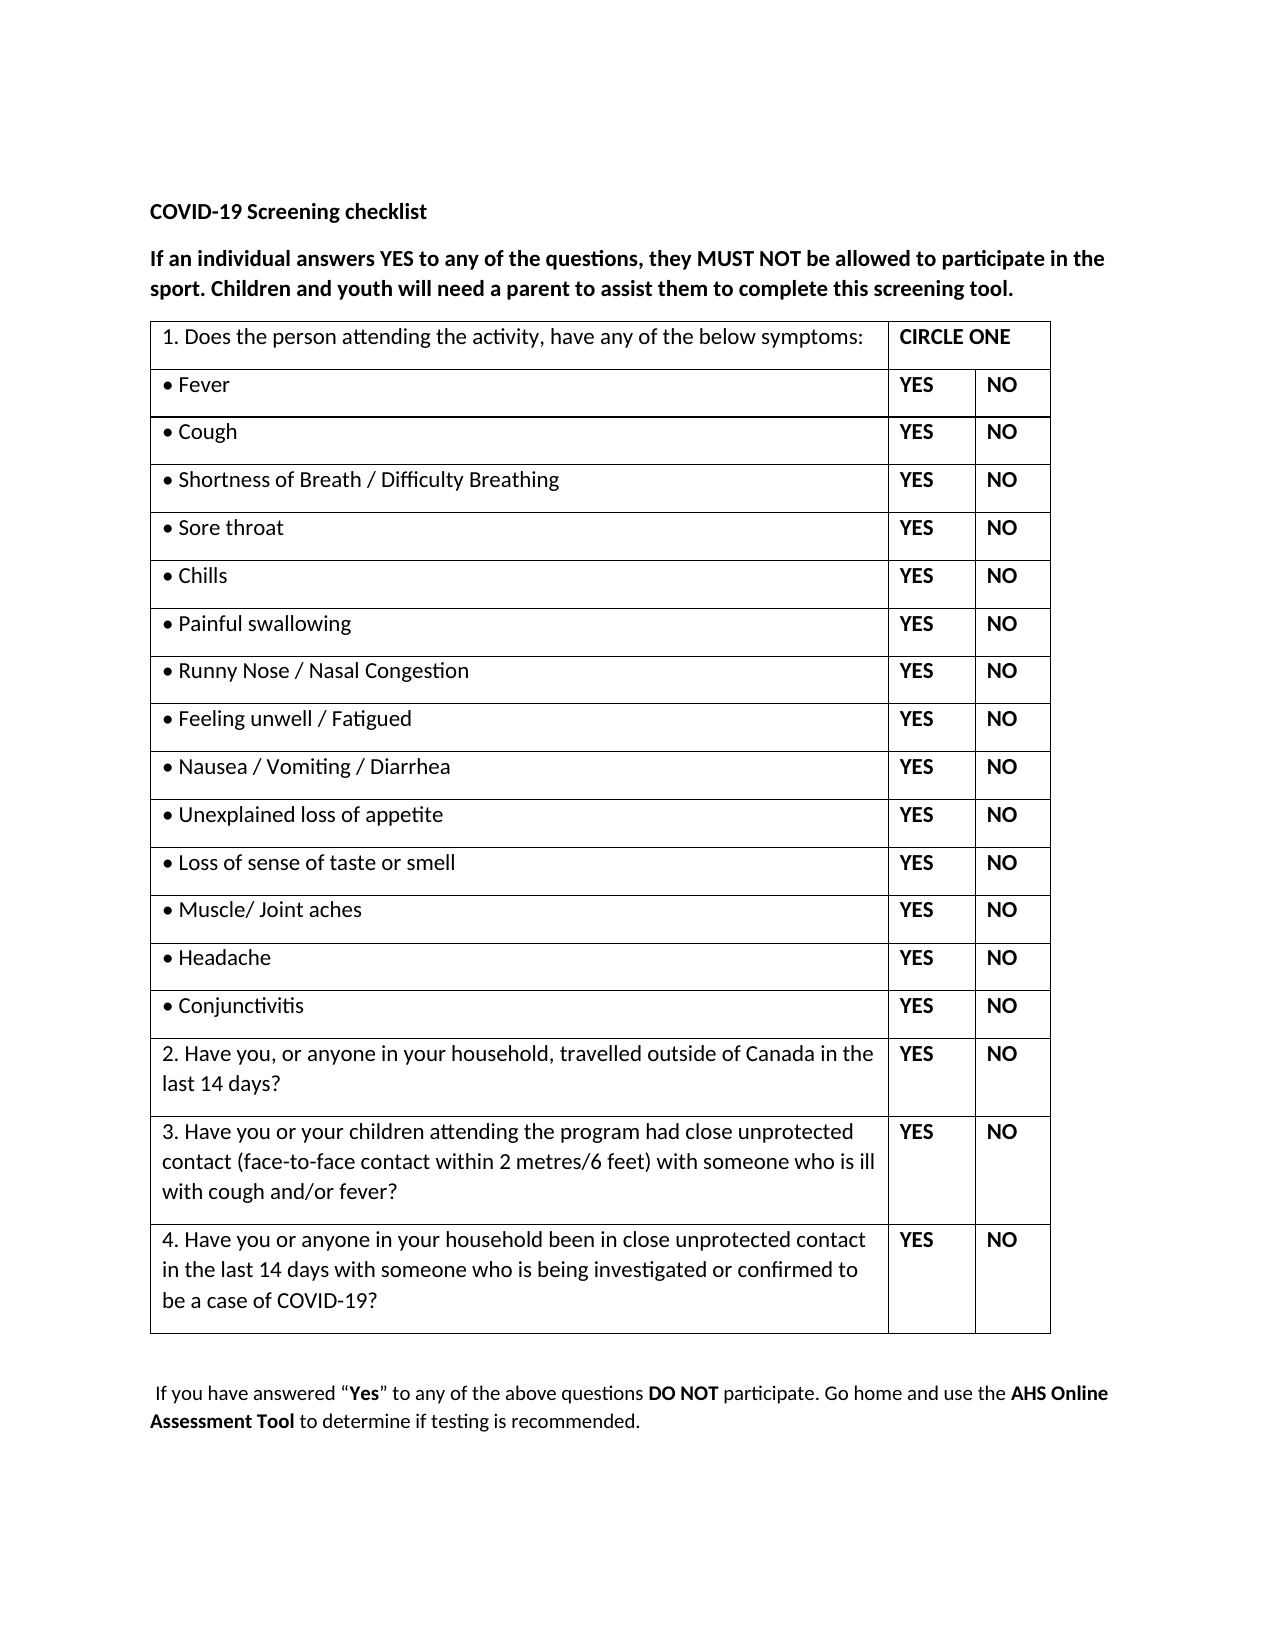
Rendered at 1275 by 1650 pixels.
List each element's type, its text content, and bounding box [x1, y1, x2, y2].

table_cell NO [976, 752, 1050, 799]
table_cell YES [889, 561, 975, 608]
table_cell YES [889, 848, 975, 894]
table_cell YES [889, 1117, 975, 1224]
table_cell NO [976, 1117, 1050, 1224]
table_header 1. Does the person attending the activity, have any of the below symptoms: [151, 322, 888, 369]
table_cell YES [889, 944, 975, 990]
table_cell NO [976, 1039, 1050, 1116]
table_cell NO [976, 800, 1050, 847]
table_cell • Sore throat [151, 513, 888, 560]
table_cell YES [889, 1039, 975, 1116]
table_cell NO [976, 465, 1050, 512]
table_cell NO [976, 513, 1050, 560]
table_cell • Feeling unwell / Fatigued [151, 704, 888, 751]
table_cell YES [889, 800, 975, 847]
table_cell NO [976, 1225, 1050, 1332]
text COVID-19 Screening checklist [150, 197, 1125, 225]
table_cell • Runny Nose / Nasal Congestion [151, 657, 888, 703]
table_cell • Loss of sense of taste or smell [151, 848, 888, 894]
table_cell YES [889, 370, 975, 416]
table_cell NO [976, 609, 1050, 656]
table_cell YES [889, 896, 975, 942]
table_cell NO [976, 561, 1050, 608]
table_cell YES [889, 704, 975, 751]
table_cell YES [889, 657, 975, 703]
table_cell • Conjunctivitis [151, 991, 888, 1038]
table_cell NO [976, 657, 1050, 703]
table_cell • Headache [151, 944, 888, 990]
table_cell • Shortness of Breath / Difficulty Breathing [151, 465, 888, 512]
table_cell NO [976, 370, 1050, 416]
table_cell NO [976, 704, 1050, 751]
table_cell YES [889, 513, 975, 560]
table_cell NO [976, 896, 1050, 942]
table_cell 3. Have you or your children attending the program had close unprotected contact (face-to-face contact within 2 metres/6 feet) with someone who is ill with cough and/or fever? [151, 1117, 888, 1224]
table_cell • Muscle/ Joint aches [151, 896, 888, 942]
table_header CIRCLE ONE [889, 322, 1050, 369]
table_cell 2. Have you, or anyone in your household, travelled outside of Canada in the last 14 days? [151, 1039, 888, 1116]
table_cell YES [889, 752, 975, 799]
table_cell YES [889, 465, 975, 512]
table_cell • Unexplained loss of appetite [151, 800, 888, 847]
table_cell • Chills [151, 561, 888, 608]
table_cell • Cough [151, 418, 888, 464]
table_cell YES [889, 418, 975, 464]
text If you have answered “Yes” to any of the above questions DO NOT participate. Go home and use the AHS Online Assessment Tool to determine if testing is recommended. [150, 1380, 1125, 1433]
table_cell • Painful swallowing [151, 609, 888, 656]
table_cell • Nausea / Vomiting / Diarrhea [151, 752, 888, 799]
table_cell NO [976, 848, 1050, 894]
table_cell NO [976, 991, 1050, 1038]
table_cell YES [889, 1225, 975, 1332]
table_cell NO [976, 418, 1050, 464]
table_cell NO [976, 944, 1050, 990]
table_cell • Fever [151, 370, 888, 416]
table_cell YES [889, 609, 975, 656]
text If an individual answers YES to any of the questions, they MUST NOT be allowed to participate in the sport. Children and youth will need a parent to assist them to complete this screening tool. [150, 244, 1125, 302]
table_cell YES [889, 991, 975, 1038]
table_cell 4. Have you or anyone in your household been in close unprotected contact in the last 14 days with someone who is being investigated or confirmed to be a case of COVID-19? [151, 1225, 888, 1332]
